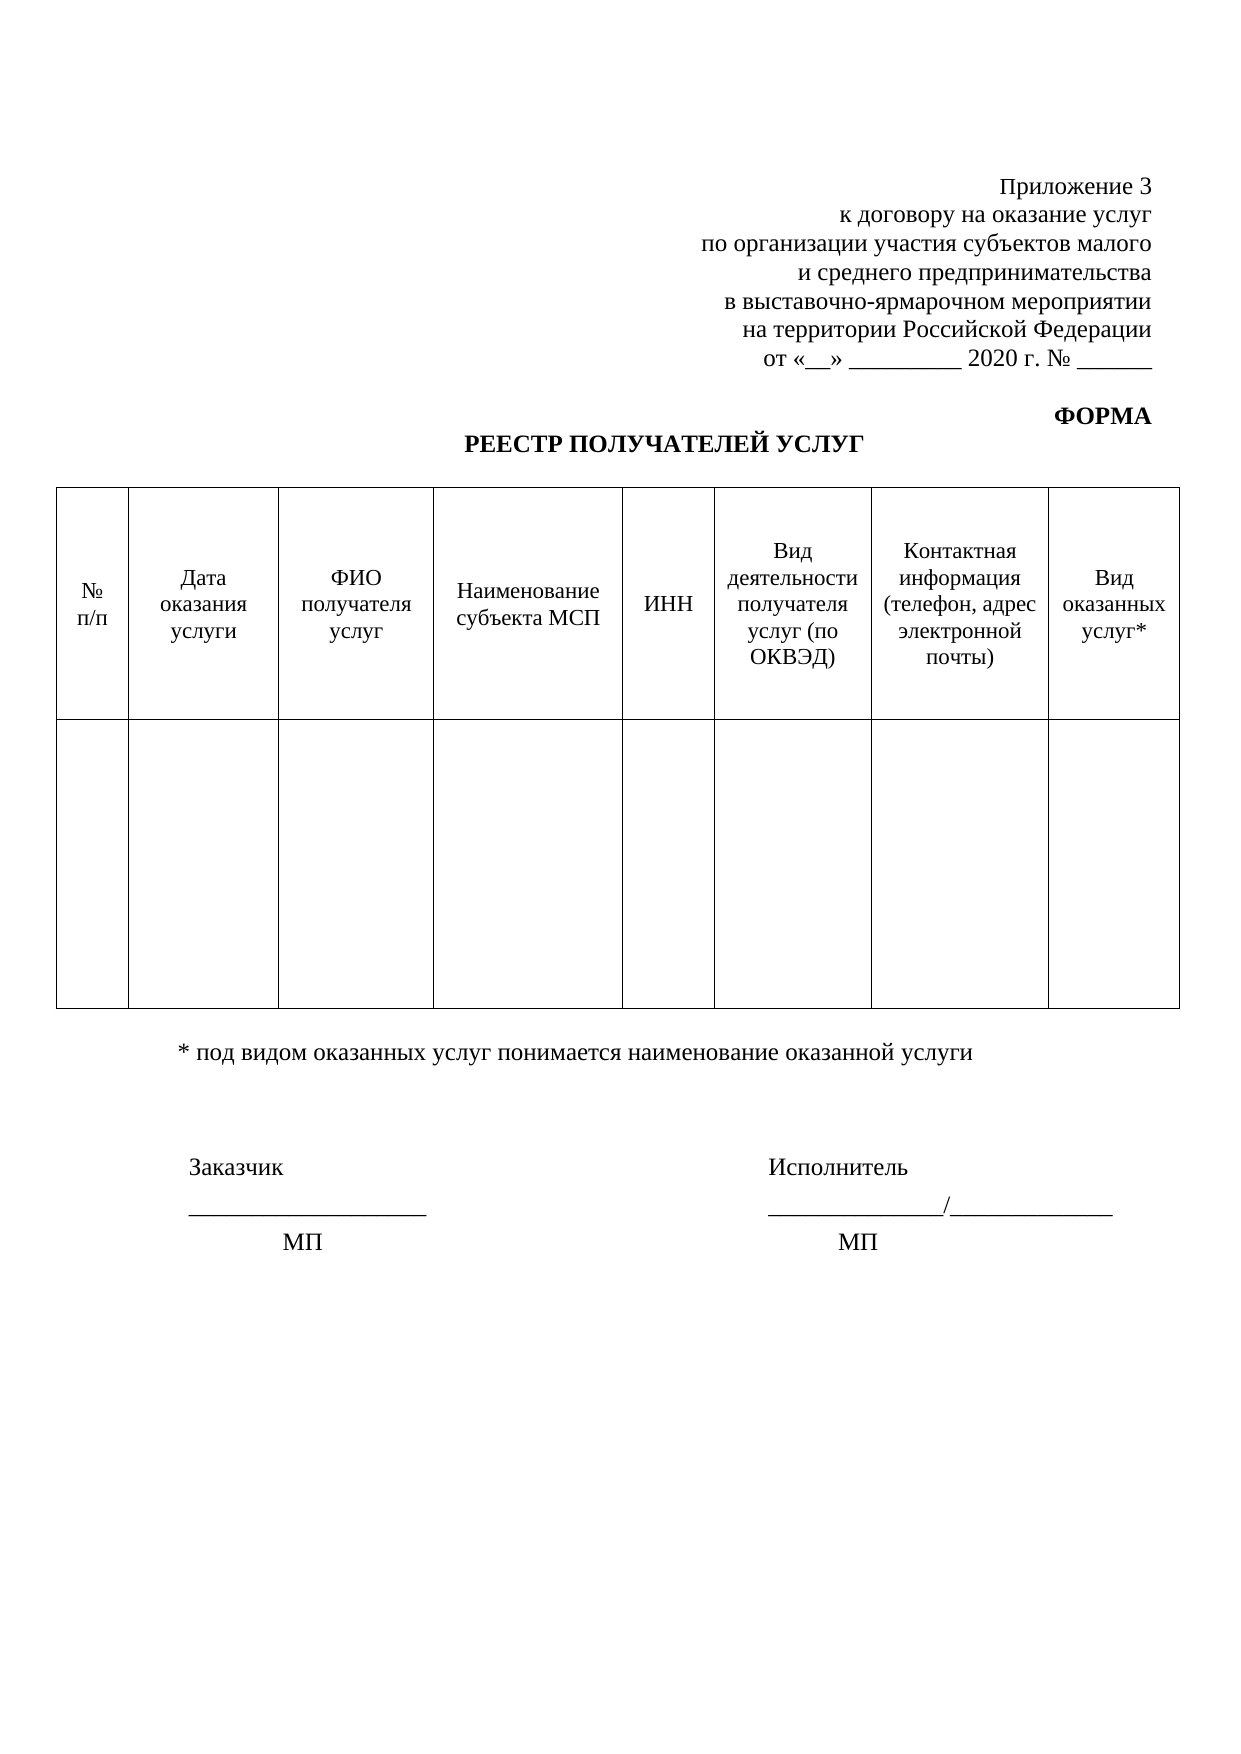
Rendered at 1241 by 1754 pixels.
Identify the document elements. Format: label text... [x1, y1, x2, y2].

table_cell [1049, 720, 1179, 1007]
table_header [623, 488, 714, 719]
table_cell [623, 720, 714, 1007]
text в выставочно-ярмарочном мероприятии [177, 286, 1152, 314]
text * под видом оказанных услуг понимается наименование оказанной услуги [177, 1037, 1152, 1066]
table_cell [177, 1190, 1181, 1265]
text РЕЕСТР ПОЛУЧАТЕЛЕЙ УСЛУГ [177, 429, 1152, 458]
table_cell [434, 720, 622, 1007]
text Приложение 3 [177, 171, 1152, 199]
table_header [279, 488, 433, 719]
text от «__» _________ 2020 г. № ______ [177, 343, 1152, 372]
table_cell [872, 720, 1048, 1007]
text на территории Российской Федерации [177, 314, 1152, 343]
text ФОРМА [177, 401, 1152, 429]
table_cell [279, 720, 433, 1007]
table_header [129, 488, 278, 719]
text по организации участия субъектов малого [177, 228, 1152, 257]
text и среднего предпринимательства [177, 257, 1152, 286]
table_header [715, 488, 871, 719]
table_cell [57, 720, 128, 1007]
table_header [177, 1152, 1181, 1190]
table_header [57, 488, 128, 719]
text к договору на оказание услуг [177, 199, 1152, 228]
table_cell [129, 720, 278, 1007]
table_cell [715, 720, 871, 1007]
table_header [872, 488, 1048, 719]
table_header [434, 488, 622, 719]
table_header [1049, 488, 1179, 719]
